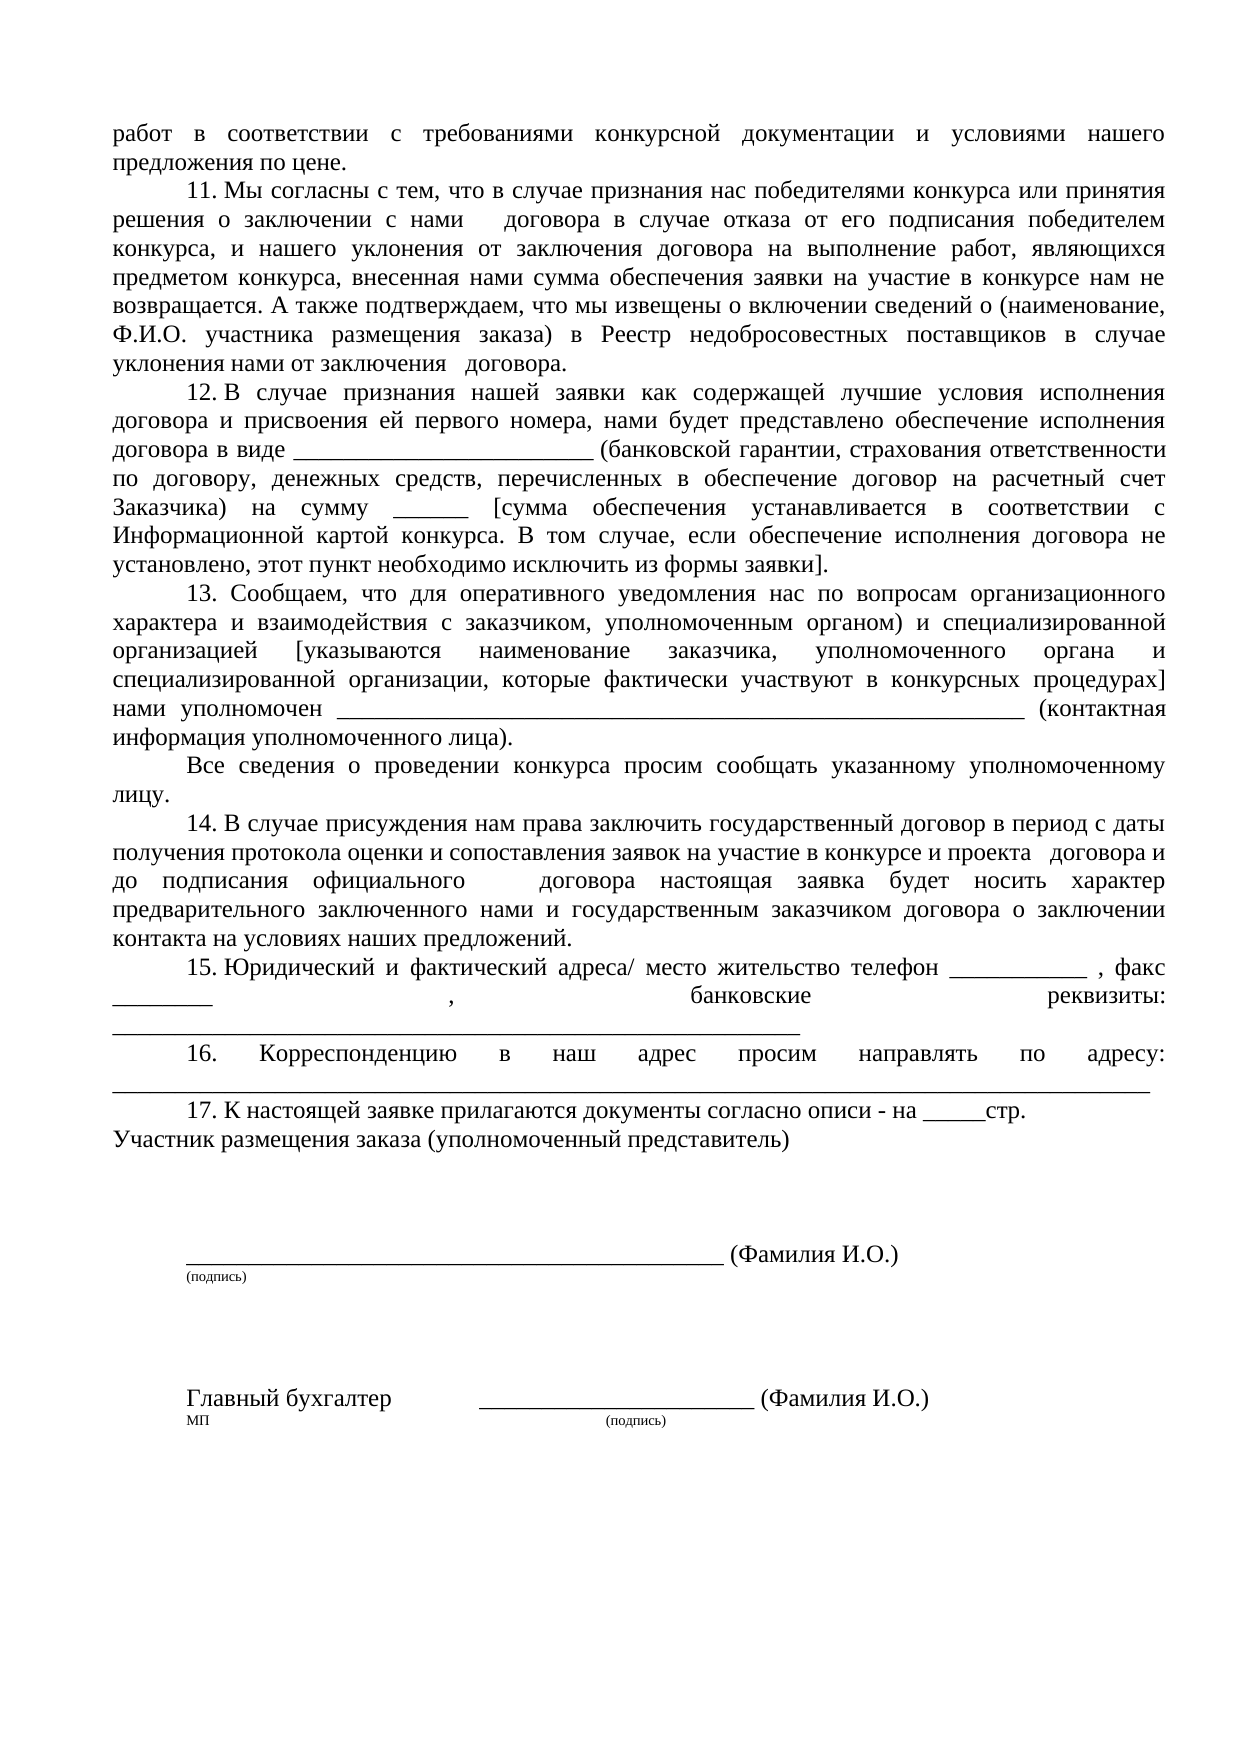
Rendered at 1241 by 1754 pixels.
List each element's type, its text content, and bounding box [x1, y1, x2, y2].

text ___________________________________________ (Фамилия И.О.) [112, 1239, 1166, 1268]
text 16. Корреспонденцию в наш адрес просим направлять по адресу: ___________________________________________________________________________________ [112, 1038, 1166, 1096]
text Участник размещения заказа (уполномоченный представитель) [112, 1124, 1166, 1153]
text Все сведения о проведении конкурса просим сообщать указанному уполномоченному лицу. [112, 751, 1166, 808]
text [112, 118, 1166, 176]
text 14. В случае присуждения нам права заключить государственный договор в период с даты получения протокола оценки и сопоставления заявок на участие в конкурсе и проекта договора и до подписания официального договора настоящая заявка будет носить характер предварительного заключенного нами и государственным заказчиком договора о заключении контакта на условиях наших предложений. [112, 808, 1166, 952]
text 12. В случае признания нашей заявки как содержащей лучшие условия исполнения договора и присвоения ей первого номера, нами будет представлено обеспечение исполнения договора в виде ________________________ (банковской гарантии, страхования ответственности по договору, денежных средств, перечисленных в обеспечение договор на расчетный счет Заказчика) на сумму ______ [сумма обеспечения устанавливается в соответствии с Информационной картой конкурса. В том случае, если обеспечение исполнения договора не установлено, этот пункт необходимо исключить из формы заявки]. [112, 377, 1166, 578]
text 13. Сообщаем, что для оперативного уведомления нас по вопросам организационного характера и взаимодействия с заказчиком, уполномоченным органом) и специализированной организацией [указываются наименование заказчика, уполномоченного органа и специализированной организации, которые фактически участвуют в конкурсных процедурах] нами уполномочен _______________________________________________________ (контактная информация уполномоченного лица). [112, 578, 1166, 751]
text МП (подпись) [112, 1412, 1166, 1441]
text 11. Мы согласны с тем, что в случае признания нас победителями конкурса или принятия решения о заключении с нами договора в случае отказа от его подписания победителем конкурса, и нашего уклонения от заключения договора на выполнение работ, являющихся предметом конкурса, внесенная нами сумма обеспечения заявки на участие в конкурсе нам не возвращается. А также подтверждаем, что мы извещены о включении сведений о (наименование, Ф.И.О. участника размещения заказа) в Реестр недобросовестных поставщиков в случае уклонения нами от заключения договора. [112, 176, 1166, 377]
text 17. К настоящей заявке прилагаются документы согласно описи - на _____стр. [112, 1096, 1166, 1124]
text 15. Юридический и фактический адреса/ место жительство телефон ___________ , факс ________ , банковские реквизиты: _______________________________________________________ [112, 952, 1166, 1038]
text (подпись) [112, 1268, 1166, 1297]
text Главный бухгалтер ______________________ (Фамилия И.О.) [112, 1383, 1166, 1412]
